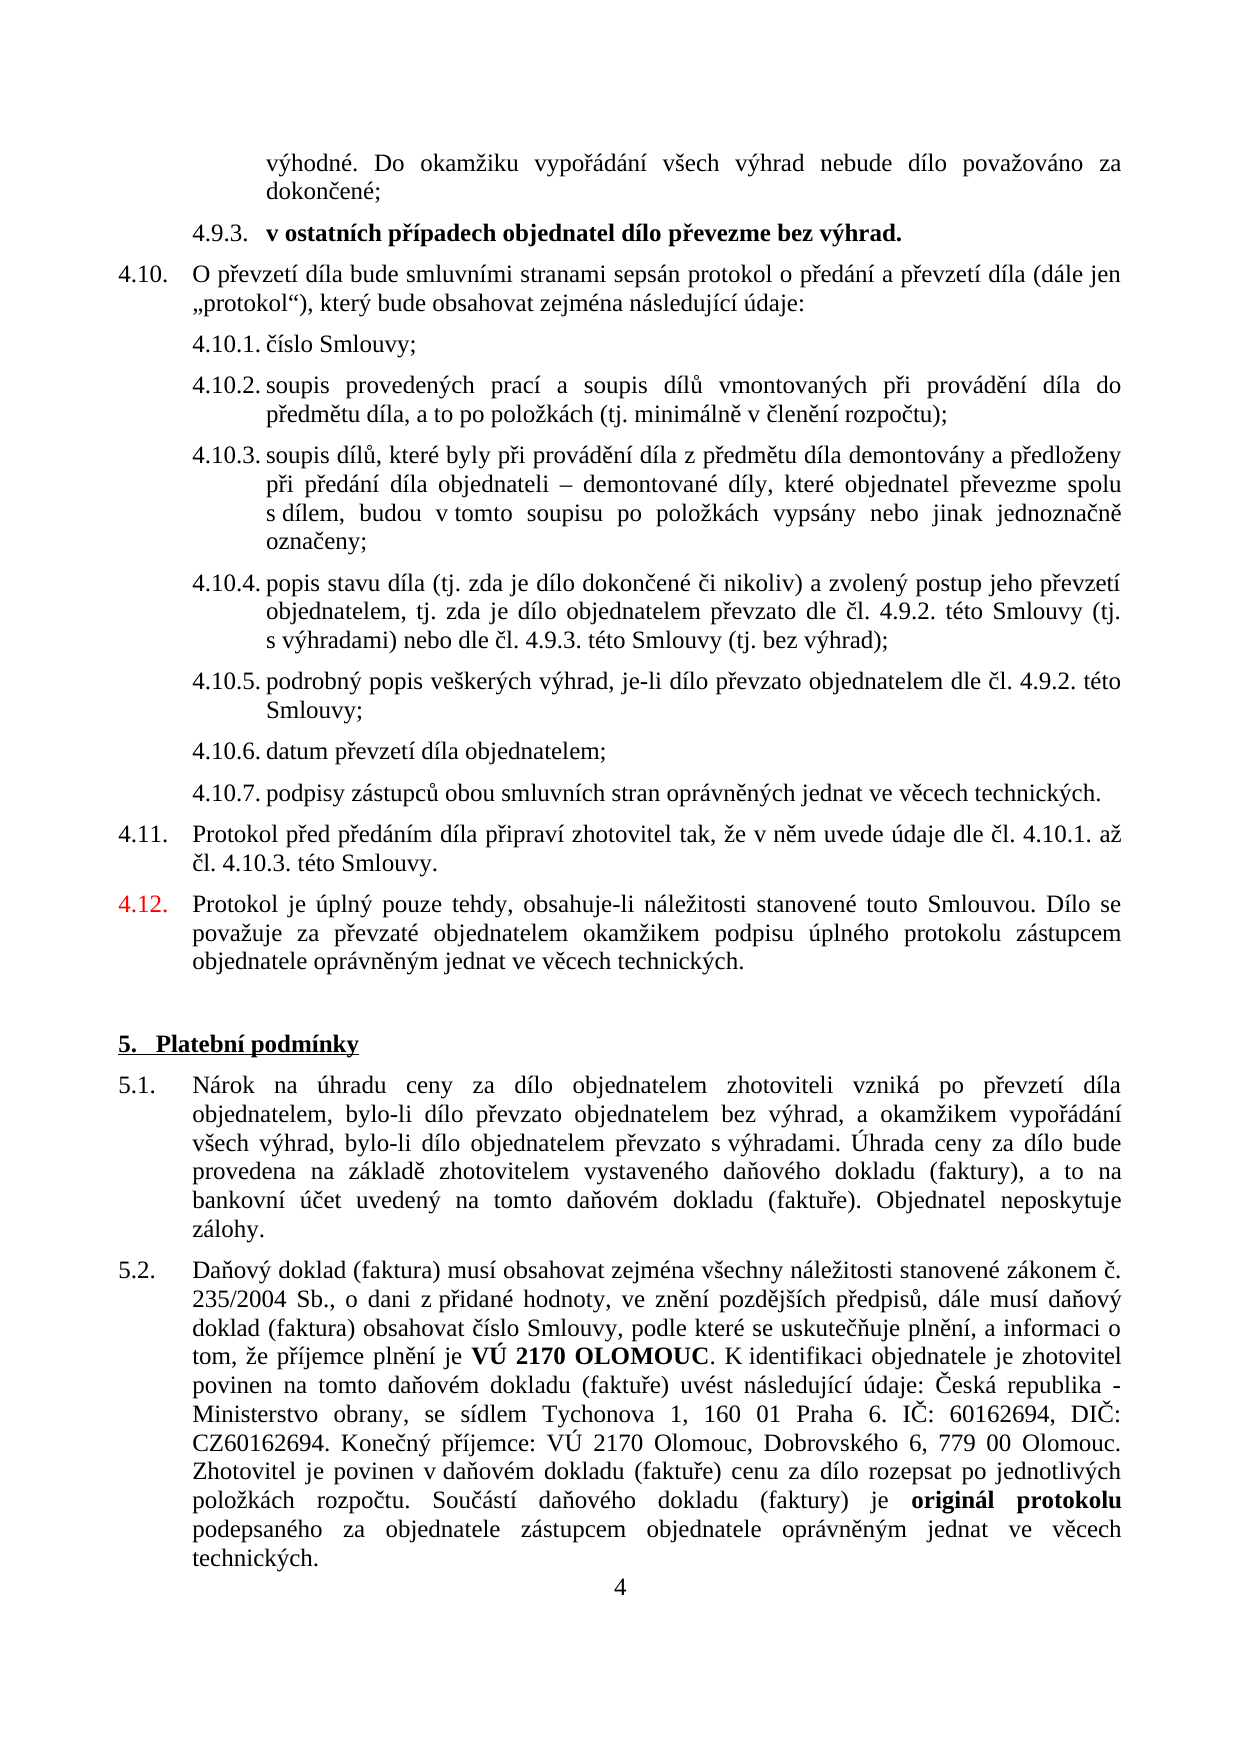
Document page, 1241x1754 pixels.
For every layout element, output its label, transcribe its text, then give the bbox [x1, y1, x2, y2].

list datum převzetí díla objednatelem; [192, 736, 1122, 765]
list Nárok na úhradu ceny za dílo objednatelem zhotoviteli vzniká po převzetí díla objednatelem, bylo-li dílo převzato objednatelem bez výhrad, a okamžikem vypořádání všech výhrad, bylo-li dílo objednatelem převzato s výhradami. Úhrada ceny za dílo bude provedena na základě zhotovitelem vystaveného daňového dokladu (faktury), a to na bankovní účet uvedený na tomto daňovém dokladu (faktuře). Objednatel neposkytuje zálohy. [118, 1070, 1122, 1243]
list Protokol je úplný pouze tehdy, obsahuje-li náležitosti stanovené touto Smlouvou. Dílo se považuje za převzaté objednatelem okamžikem podpisu úplného protokolu zástupcem objednatele oprávněným jednat ve věcech technických. [118, 889, 1122, 975]
list podpisy zástupců obou smluvních stran oprávněných jednat ve věcech technických. [192, 778, 1122, 806]
list Daňový doklad (faktura) musí obsahovat zejména všechny náležitosti stanovené zákonem č. 235/2004 Sb., o dani z přidané hodnoty, ve znění pozdějších předpisů, dále musí daňový doklad (faktura) obsahovat číslo Smlouvy, podle které se uskutečňuje plnění, a informaci o tom, že příjemce plnění je VÚ 2170 OLOMOUC. K identifikaci objednatele je zhotovitel povinen na tomto daňovém dokladu (faktuře) uvést následující údaje: Česká republika - Ministerstvo obrany, se sídlem Tychonova 1, 160 01 Praha 6. IČ: 60162694, DIČ: CZ60162694. Konečný příjemce: VÚ 2170 Olomouc, Dobrovského 6, 779 00 Olomouc. Zhotovitel je povinen v daňovém dokladu (faktuře) cenu za dílo rozepsat po jednotlivých položkách rozpočtu. Součástí daňového dokladu (faktury) je originál protokolu podepsaného za objednatele zástupcem objednatele oprávněným jednat ve věcech technických. [118, 1255, 1122, 1571]
list Platební podmínky [118, 1029, 1122, 1058]
list soupis provedených prací a soupis dílů vmontovaných při provádění díla do předmětu díla, a to po položkách (tj. minimálně v členění rozpočtu); [192, 370, 1122, 428]
list v ostatních případech objednatel dílo převezme bez výhrad. [192, 218, 1122, 246]
list popis stavu díla (tj. zda je dílo dokončené či nikoliv) a zvolený postup jeho převzetí objednatelem, tj. zda je dílo objednatelem převzato dle čl. 4.9.2. této Smlouvy (tj. s výhradami) nebo dle čl. 4.9.3. této Smlouvy (tj. bez výhrad); [192, 568, 1122, 654]
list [192, 148, 1122, 205]
list podrobný popis veškerých výhrad, je-li dílo převzato objednatelem dle čl. 4.9.2. této Smlouvy; [192, 666, 1122, 724]
list O převzetí díla bude smluvními stranami sepsán protokol o předání a převzetí díla (dále jen „protokol“), který bude obsahovat zejména následující údaje: [118, 259, 1122, 316]
list číslo Smlouvy; [192, 329, 1122, 358]
list soupis dílů, které byly při provádění díla z předmětu díla demontovány a předloženy při předání díla objednateli – demontované díly, které objednatel převezme spolu s dílem, budou v tomto soupisu po položkách vypsány nebo jinak jednoznačně označeny; [192, 440, 1122, 555]
list Protokol před předáním díla připraví zhotovitel tak, že v něm uvede údaje dle čl. 4.10.1. až čl. 4.10.3. této Smlouvy. [118, 819, 1122, 876]
